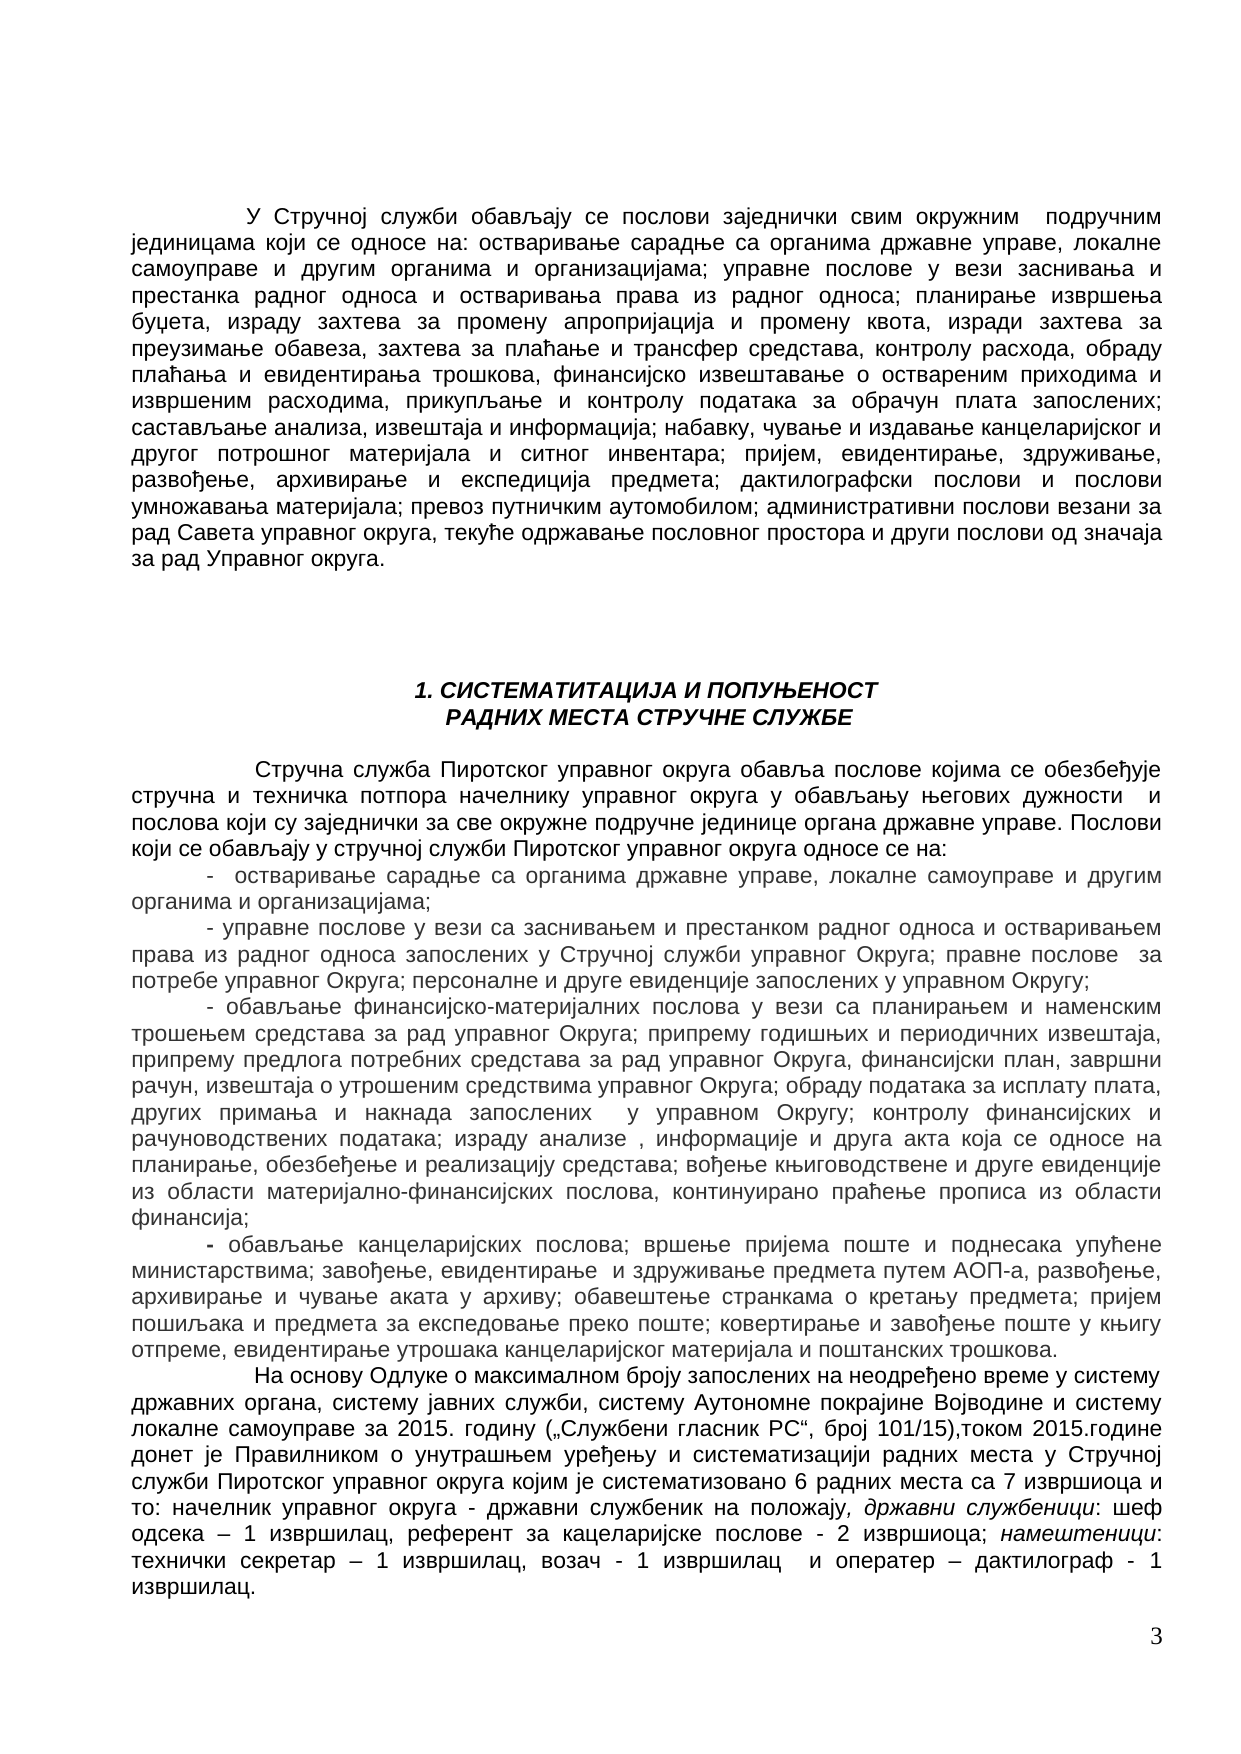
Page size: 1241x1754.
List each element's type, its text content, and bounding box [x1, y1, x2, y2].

text - обављање финансијско-материјалних послова у вези са планирањем и наменским трошењем средстава за рад управног Округа; припрему годишњих и периодичних извештаја, припрему предлога потребних средстава за рад управног Округа, финансијски план, завршни рачун, извештаја о утрошеним средствима управног Округа; обраду података за исплату плата, других примања и накнада запослених у управном Округу; контролу финансијских и рачуноводствених података; израду анализе , информације и друга акта која се односе на планирање, обезбеђење и реализацију средстава; вођење књиговодствене и друге евиденције из области материјално-финансијских послова, континуирано праћење прописа из области финансија; [131, 993, 1162, 1231]
text РАДНИХ МЕСТА СТРУЧНЕ СЛУЖБЕ [131, 703, 1162, 730]
text - остваривање сарадње са органима државне управе, локалне самоуправе и другим органима и организацијама; [131, 862, 1162, 914]
text 1. СИСТЕМАТИТАЦИЈА И ПОПУЊЕНОСТ [131, 677, 1162, 703]
text У Стручној служби обављају се послови заједнички свим окружним подручним јединицама који се односе на: остваривање сарадње са органима државне управе, локалне самоуправе и другим органима и организацијама; управне послове у вези заснивања и престанка радног односа и остваривања права из радног односа; планирање извршења буџета, израду захтева за промену апропријација и промену квота, изради захтева за преузимање обавеза, захтева за плаћање и трансфер средстава, контролу расхода, обраду плаћања и евидентирања трошкова, финансијско извештавање о оствареним приходима и извршеним расходима, прикупљање и контролу података за обрачун плата запослених; састављање анализа, извештаја и информација; набавку, чување и издавање канцеларијског и другог потрошног материјала и ситног инвентара; пријем, евидентирање, здруживање, развођење, архивирање и експедиција предмета; дактилографски послови и послови умножавања материјала; превоз путничким аутомобилом; административни послови везани за рад Савета управног округа, текуће одржавање пословног простора и други послови од значаја за рад Управног округа. [131, 203, 1162, 572]
text Стручна служба Пиротског управног округа обавља послове којима се обезбеђује стручна и техничка потпора начелнику управног округа у обављању његових дужности и послова који су заједнички за све окружне подручне јединице органа државне управе. Послови који се обављају у стручној служби Пиротског управног округа односе се на: [131, 756, 1162, 862]
text - управне послове у вези са заснивањем и престанком радног односа и остваривањем права из радног односа запослених у Стручној служби управног Округа; правне послове за потребе управног Округа; персоналне и друге евиденције запослених у управном Округу; [131, 914, 1162, 993]
text - обављање канцеларијских послова; вршење пријема поште и поднесака упућене министарствима; завођење, евидентирање и здруживање предмета путем АОП-а, развођење, архивирање и чување аката у архиву; обавештење странкама о кретању предмета; пријем пошиљака и предмета за експедовање преко поште; ковертирање и завођење поште у књигу отпреме, евидентирање утрошака канцеларијског материјала и поштанских трошкова. [131, 1231, 1162, 1362]
text На основу Одлуке о максималном броју запослених на неодређено време у систему државних органа, систему јавних служби, систему Аутономне покрајине Војводине и систему локалне самоуправе за 2015. годину („Службени гласник РС“, број 101/15),током 2015.године донет је Правилником о унутрашњем уређењу и систематизацији радних места у Стручној служби Пиротског управног округа којим је систематизовано 6 радних места са 7 извршиоца и то: начелник управног округа - државни службеник на положају, државни службеници: шеф одсека – 1 извршилац, референт за кацеларијске послове - 2 извршиоца; намештеници: технички секретар – 1 извршилац, возач - 1 извршилац и оператер – дактилограф - 1 извршилац. [131, 1362, 1162, 1599]
